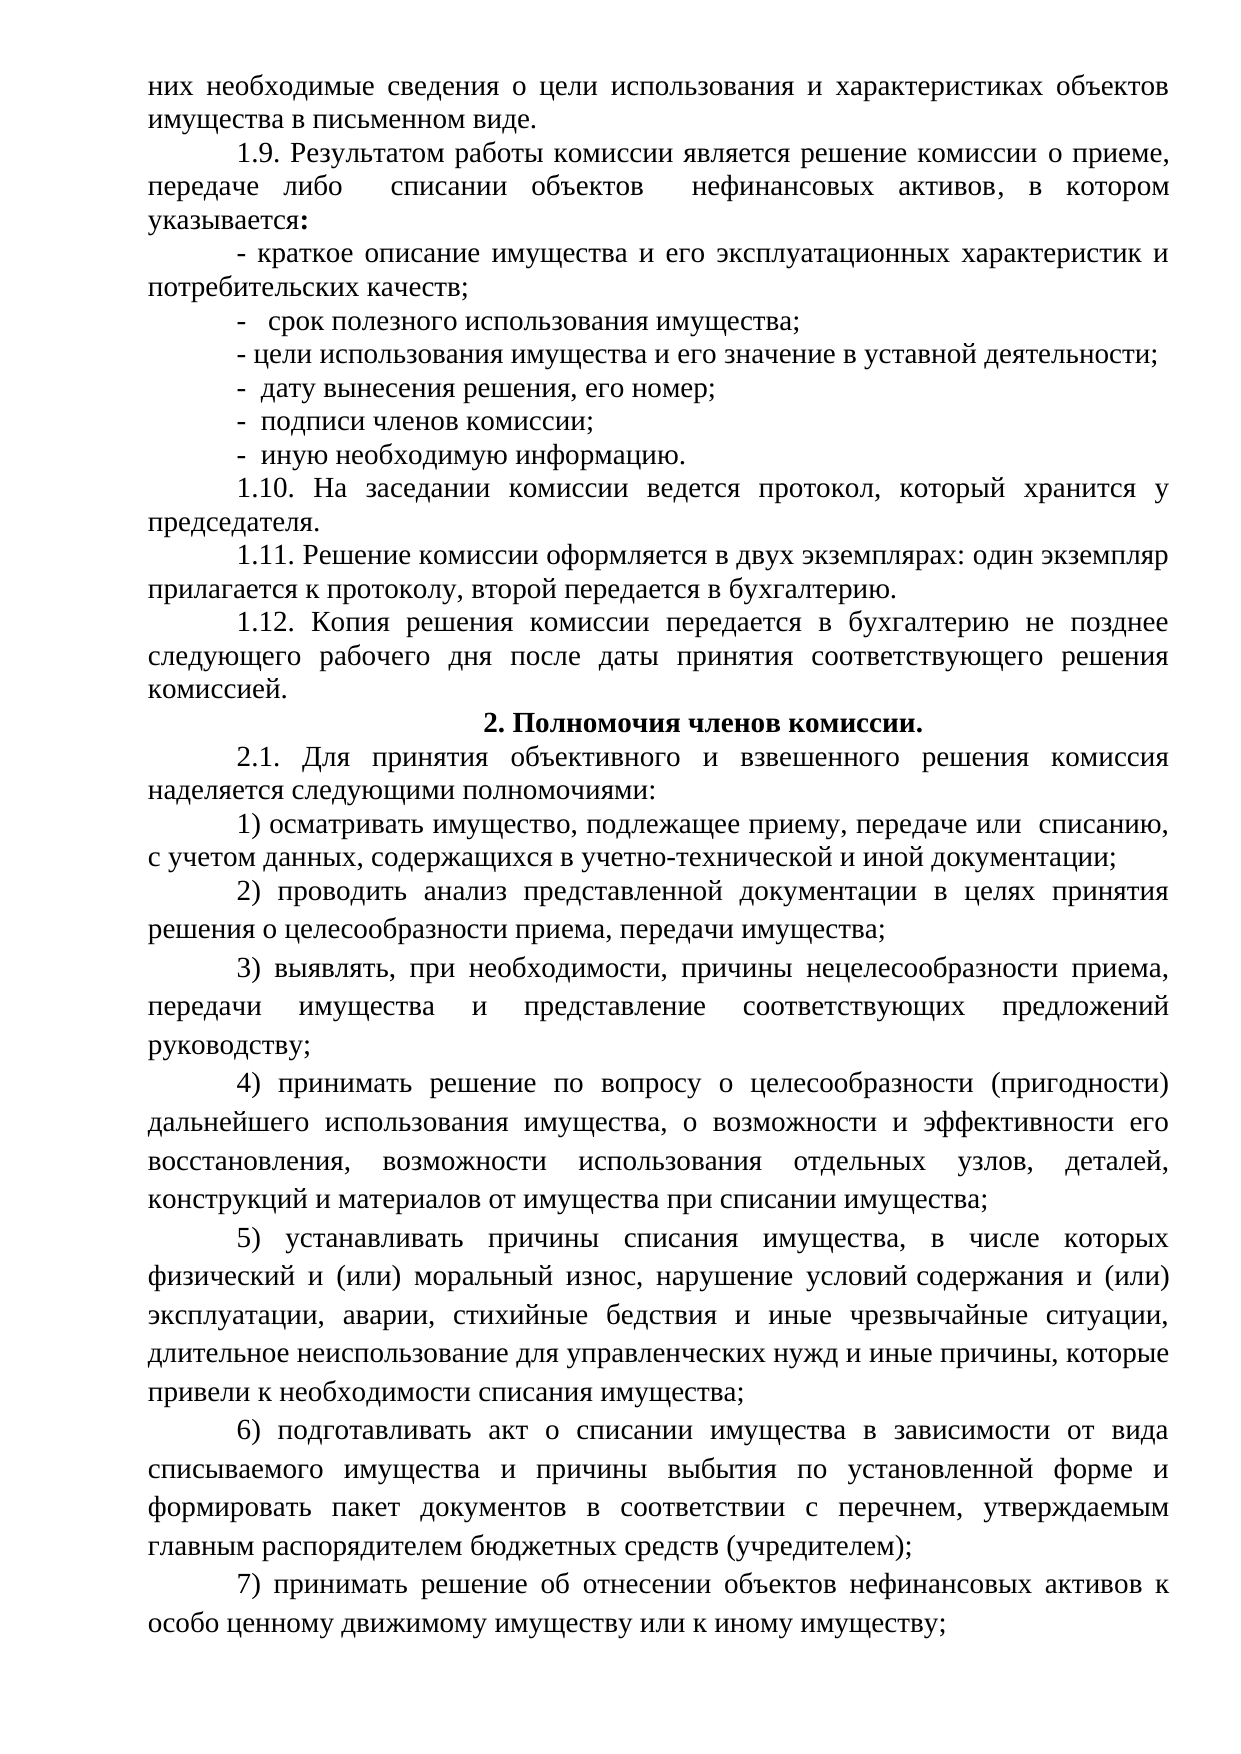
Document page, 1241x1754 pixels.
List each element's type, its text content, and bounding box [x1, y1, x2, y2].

subtitle - срок полезного использования имущества; [148, 303, 1170, 336]
text 7) принимать решение об отнесении объектов нефинансовых активов к особо ценному движимому имуществу или к иному имуществу; [148, 1567, 1170, 1639]
text 6) подготавливать акт о списании имущества в зависимости от вида списываемого имущества и причины выбытия по установленной форме и формировать пакет документов в соответствии с перечнем, утверждаемым главным распорядителем бюджетных средств (учредителем); [148, 1412, 1170, 1562]
subtitle - краткое описание имущества и его эксплуатационных характеристик и потребительских качеств; [148, 236, 1170, 303]
text 2) проводить анализ представленной документации в целях принятия решения о целесообразности приема, передачи имущества; [148, 873, 1170, 945]
text 4) принимать решение по вопросу о целесообразности (пригодности) дальнейшего использования имущества, о возможности и эффективности его восстановления, возможности использования отдельных узлов, деталей, конструкций и материалов от имущества при списании имущества; [148, 1066, 1170, 1215]
subtitle - подписи членов комиссии; [148, 403, 1170, 437]
subtitle 1.9. Результатом работы комиссии является решение комиссии о приеме, передаче либо списании объектов нефинансовых активов, в котором указывается: [148, 135, 1170, 236]
subtitle 1.10. На заседании комиссии ведется протокол, который хранится у председателя. [148, 470, 1170, 537]
subtitle - дату вынесения решения, его номер; [148, 370, 1170, 403]
text 3) выявлять, при необходимости, причины нецелесообразности приема, передачи имущества и представление соответствующих предложений руководству; [148, 950, 1170, 1061]
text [148, 68, 1170, 135]
subtitle 2. Полномочия членов комиссии. [148, 705, 1170, 739]
subtitle 1.11. Решение комиссии оформляется в двух экземплярах: один экземпляр прилагается к протоколу, второй передается в бухгалтерию. [148, 537, 1170, 604]
subtitle - иную необходимую информацию. [148, 437, 1170, 470]
subtitle 1.12. Копия решения комиссии передается в бухгалтерию не позднее следующего рабочего дня после даты принятия соответствующего решения комиссией. [148, 604, 1170, 705]
subtitle - цели использования имущества и его значение в уставной деятельности; [148, 336, 1170, 370]
subtitle 2.1. Для принятия объективного и взвешенного решения комиссия наделяется следующими полномочиями: [148, 739, 1170, 806]
subtitle 1) осматривать имущество, подлежащее приему, передаче или списанию, с учетом данных, содержащихся в учетно-технической и иной документации; [148, 806, 1170, 873]
text 5) устанавливать причины списания имущества, в числе которых физический и (или) моральный износ, нарушение условий содержания и (или) эксплуатации, аварии, стихийные бедствия и иные чрезвычайные ситуации, длительное неиспользование для управленческих нужд и иные причины, которые привели к необходимости списания имущества; [148, 1220, 1170, 1407]
